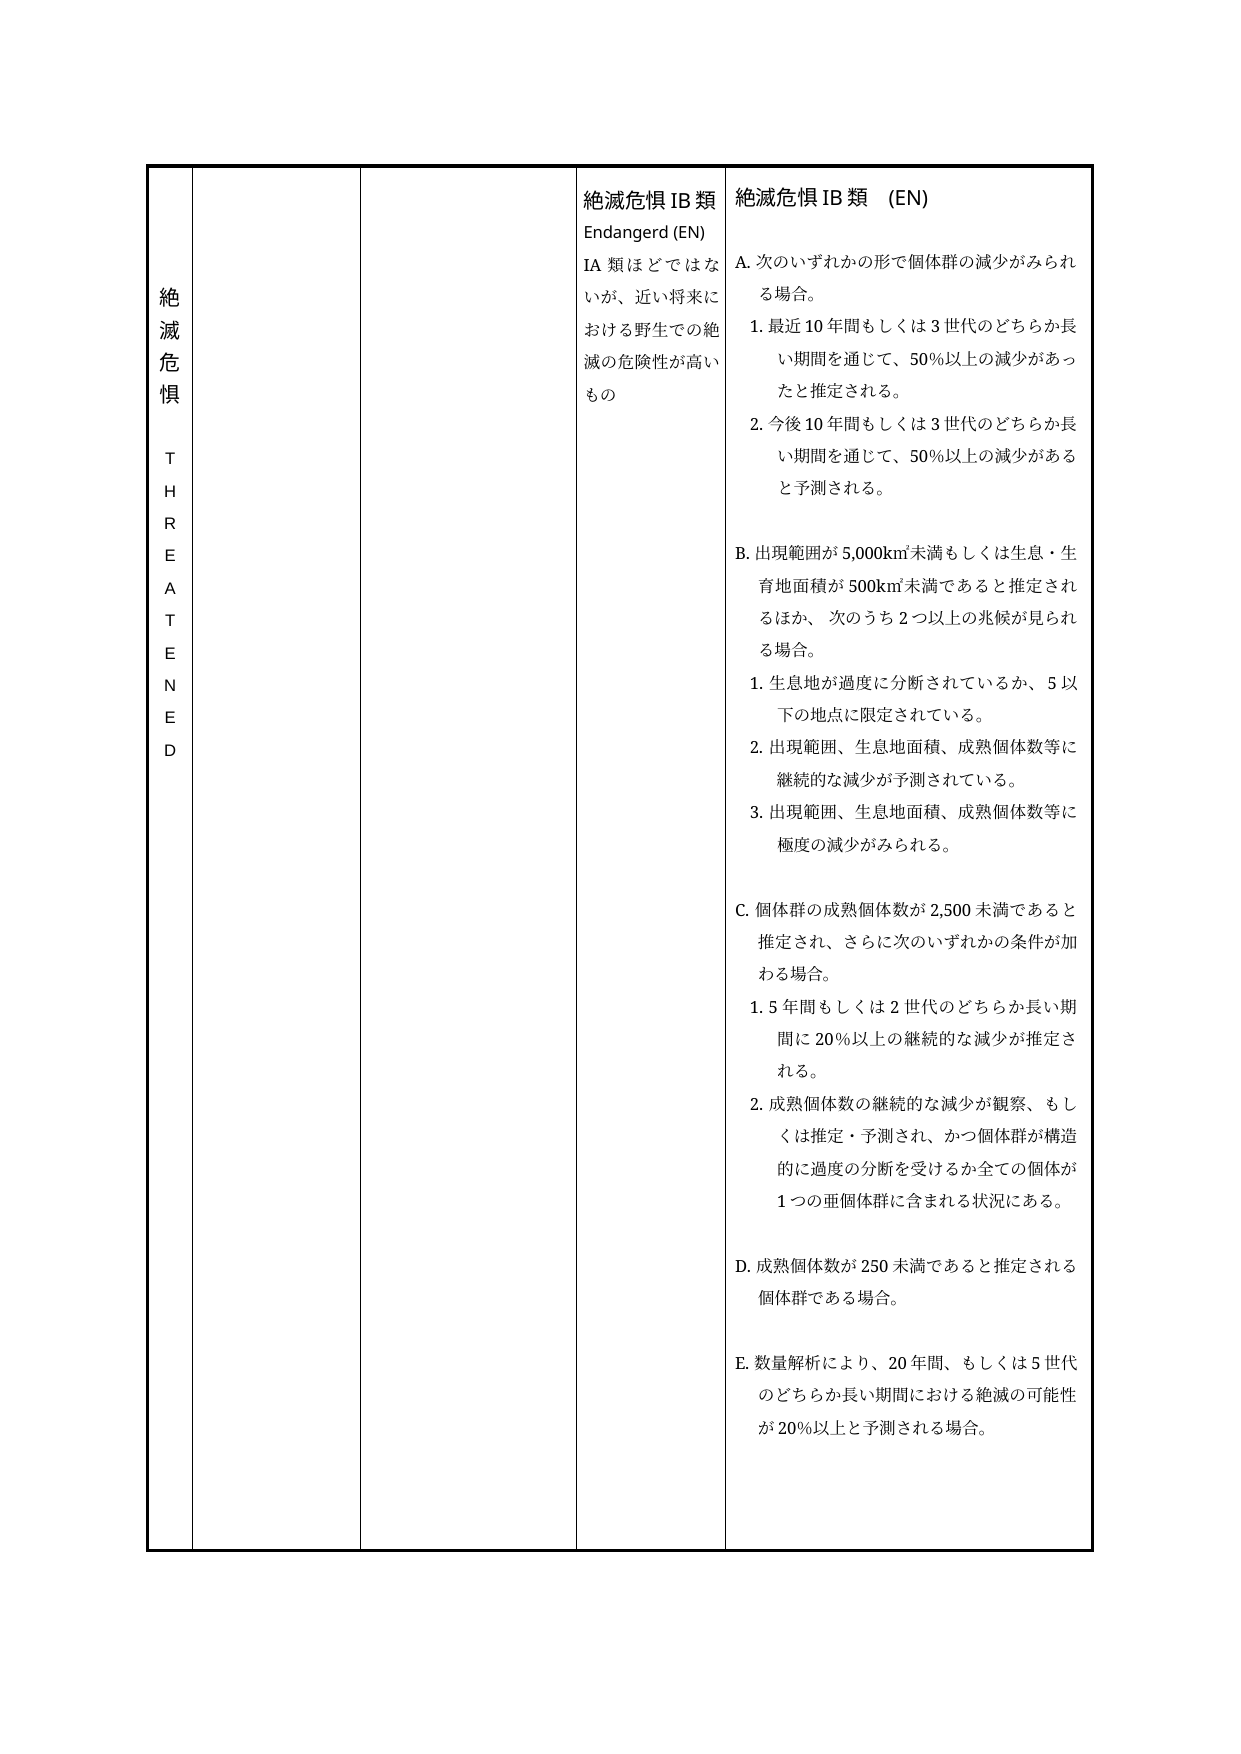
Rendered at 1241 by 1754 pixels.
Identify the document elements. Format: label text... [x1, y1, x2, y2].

table_cell 絶滅危惧IB類 (EN) A. 次のいずれかの形で個体群の減少がみられる場合。 1. 最近10年間もしくは3世代のどちらか長い期間を通じて、50％以上の減少があったと推定される。 2. 今後10年間もしくは3世代のどちらか長い期間を通じて、50％以上の減少があると予測される。 B. 出現範囲が5,000k㎡未満もしくは生息・生育地面積が500k㎡未満であると推定されるほか、 次のうち2つ以上の兆候が見られる場合。 1. 生息地が過度に分断されているか、5以下の地点に限定されている。 2. 出現範囲、生息地面積、成熟個体数等に継続的な減少が予測されている。 3. 出現範囲、生息地面積、成熟個体数等に極度の減少がみられる。 C. 個体群の成熟個体数が2,500未満であると推定され、さらに次のいずれかの条件が加わる場合。 1. 5年間もしくは2世代のどちらか長い期間に20％以上の継続的な減少が推定される。 2. 成熟個体数の継続的な減少が観察、もしくは推定・予測され、かつ個体群が構造的に過度の分断を受けるか全ての個体が1つの亜個体群に含まれる状況にある。 D. 成熟個体数が250未満であると推定される個体群である場合。 E. 数量解析により、20年間、もしくは5世代のどちらか長い期間における絶滅の可能性が20％以上と予測される場合。 [726, 168, 1091, 1548]
table_cell 絶 滅 危 惧 T H R E A T E N E D [149, 168, 192, 1548]
table_cell [361, 168, 576, 1548]
table_cell 絶滅危惧IB類 Endangerd (EN) IA類ほどではないが、近い将来における野生での絶滅の危険性が高いもの [577, 168, 725, 1548]
table_cell [193, 168, 360, 1548]
